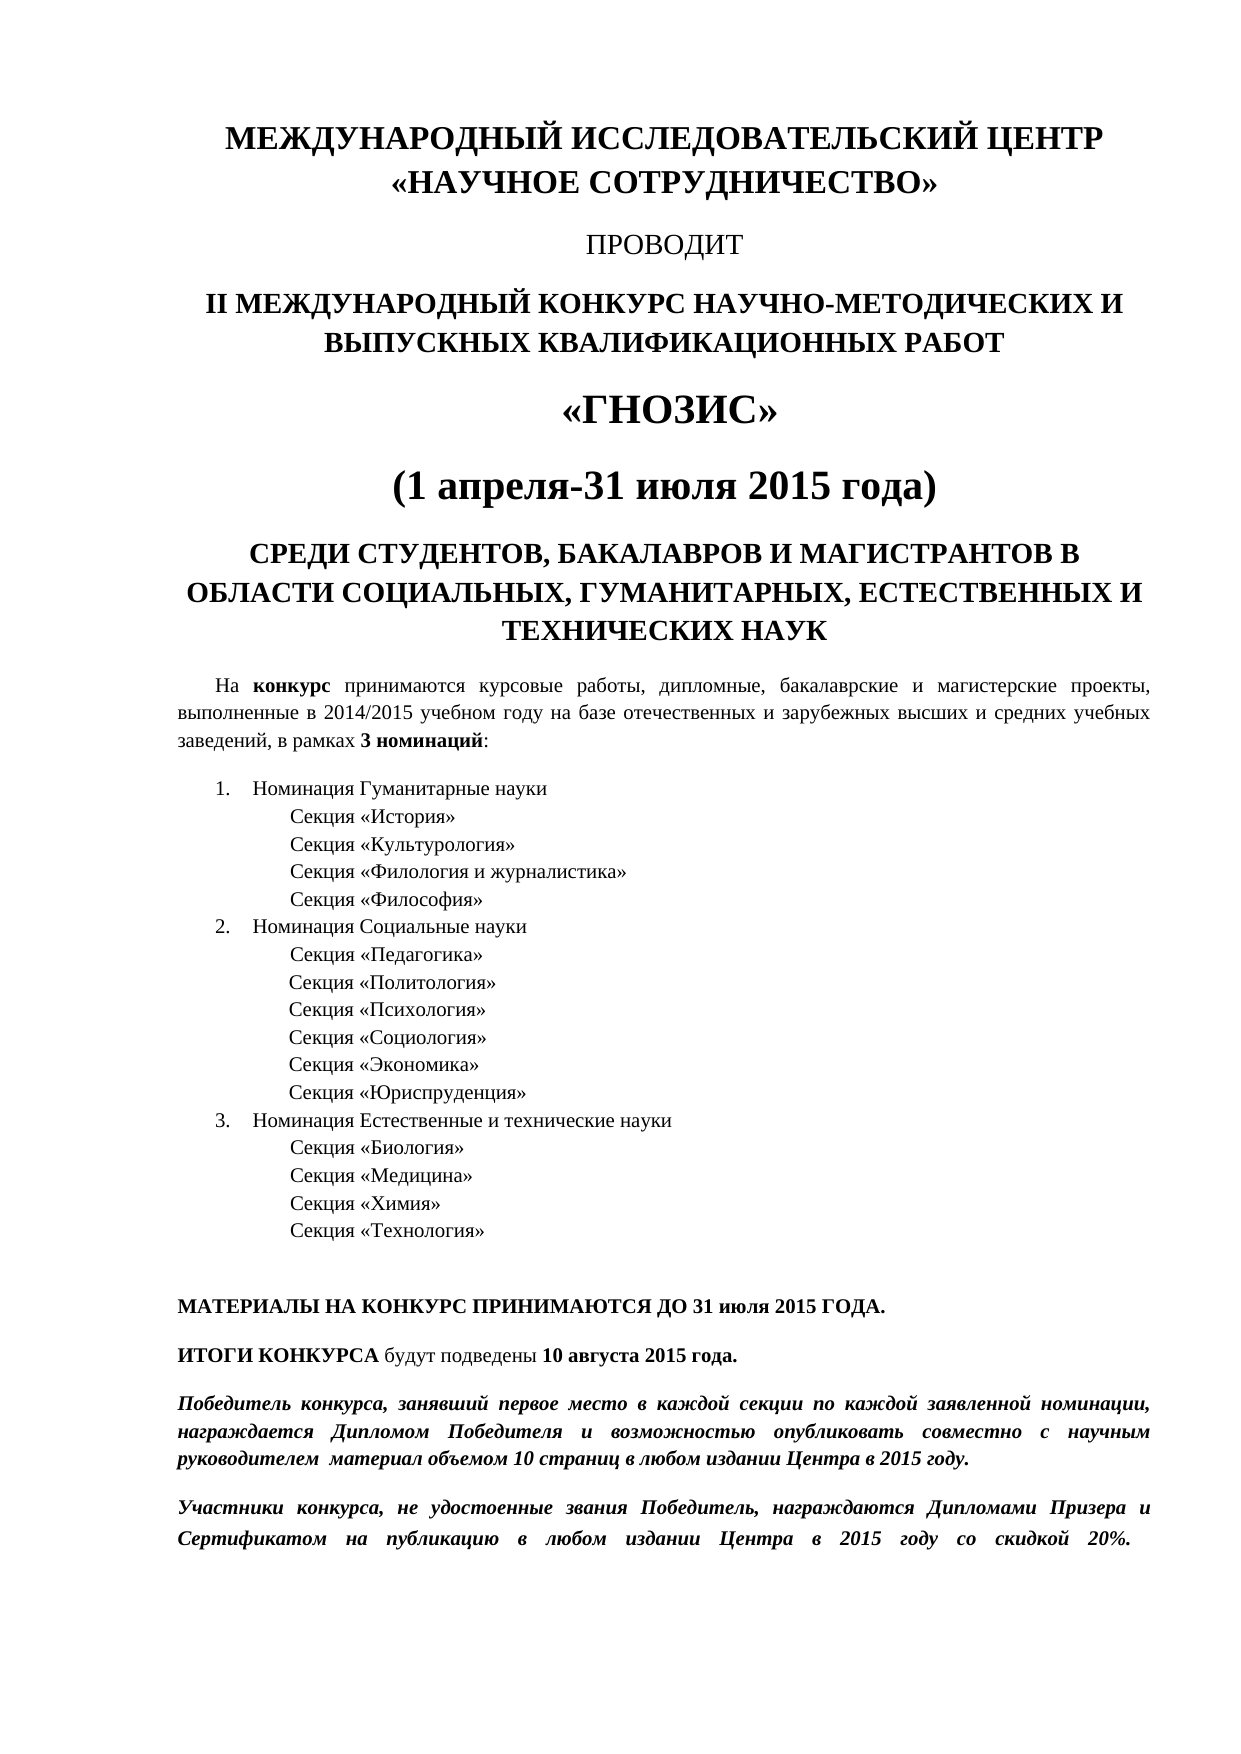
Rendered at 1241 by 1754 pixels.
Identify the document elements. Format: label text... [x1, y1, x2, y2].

text Участники конкурса, не удостоенные звания Победитель, награждаются Дипломами Призера и Сертификатом на публикацию в любом издании Центра в 2015 году со скидкой 20%. [177, 1494, 1152, 1583]
text МЕЖДУНАРОДНЫЙ ИССЛЕДОВАТЕЛЬСКИЙ ЦЕНТР «НАУЧНОЕ СОТРУДНИЧЕСТВО» [177, 118, 1152, 201]
list Секция «Медицина» [290, 1163, 1152, 1187]
list Секция «Политология» [252, 969, 1152, 994]
list Секция «Химия» [290, 1190, 1152, 1214]
text ИТОГИ КОНКУРСА будут подведены 10 августа 2015 года. [177, 1342, 1152, 1367]
list Секция «Социология» [252, 1025, 1152, 1049]
list Секция «Юриспруденция» [252, 1080, 1152, 1104]
list Секция «Психология» [252, 997, 1152, 1021]
text МАТЕРИАЛЫ НА КОНКУРС ПРИНИМАЮТСЯ ДО 31 июля 2015 ГОДА. [177, 1294, 1152, 1318]
list Секция «Технология» [290, 1218, 1152, 1242]
list Секция «Философия» [290, 887, 1152, 911]
text СРЕДИ СТУДЕНТОВ, БАКАЛАВРОВ И МАГИСТРАНТОВ В ОБЛАСТИ СОЦИАЛЬНЫХ, ГУМАНИТАРНЫХ, ЕСТЕСТВЕННЫХ И ТЕХНИЧЕСКИХ НАУК [177, 536, 1152, 647]
list Номинация Социальные науки [215, 914, 1152, 938]
list Секция «Культурология» [290, 832, 1152, 856]
text «ГНОЗИС» [177, 384, 1152, 432]
text На конкурс принимаются курсовые работы, дипломные, бакалаврские и магистерские проекты, выполненные в 2014/2015 учебном году на базе отечественных и зарубежных высших и средних учебных заведений, в рамках 3 номинаций: [177, 673, 1152, 752]
list Секция «Педагогика» [290, 942, 1152, 966]
text II МЕЖДУНАРОДНЫЙ КОНКУРС НАУЧНО-МЕТОДИЧЕСКИХ И ВЫПУСКНЫХ КВАЛИФИКАЦИОННЫХ РАБОТ [177, 286, 1152, 358]
text Победитель конкурса, занявший первое место в каждой секции по каждой заявленной номинации, награждается Дипломом Победителя и возможностью опубликовать совместно с научным руководителем материал объемом 10 страниц в любом издании Центра в 2015 году. [177, 1391, 1152, 1470]
list Номинация Естественные и технические науки [215, 1108, 1152, 1132]
list Секция «Экономика» [252, 1052, 1152, 1076]
text (1 апреля-31 июля 2015 года) [177, 460, 1152, 508]
list Номинация Гуманитарные науки [215, 776, 1152, 800]
list Секция «Биология» [290, 1135, 1152, 1159]
text ПРОВОДИТ [177, 227, 1152, 261]
list Секция «История» [290, 804, 1152, 828]
list Секция «Филология и журналистика» [290, 859, 1152, 883]
